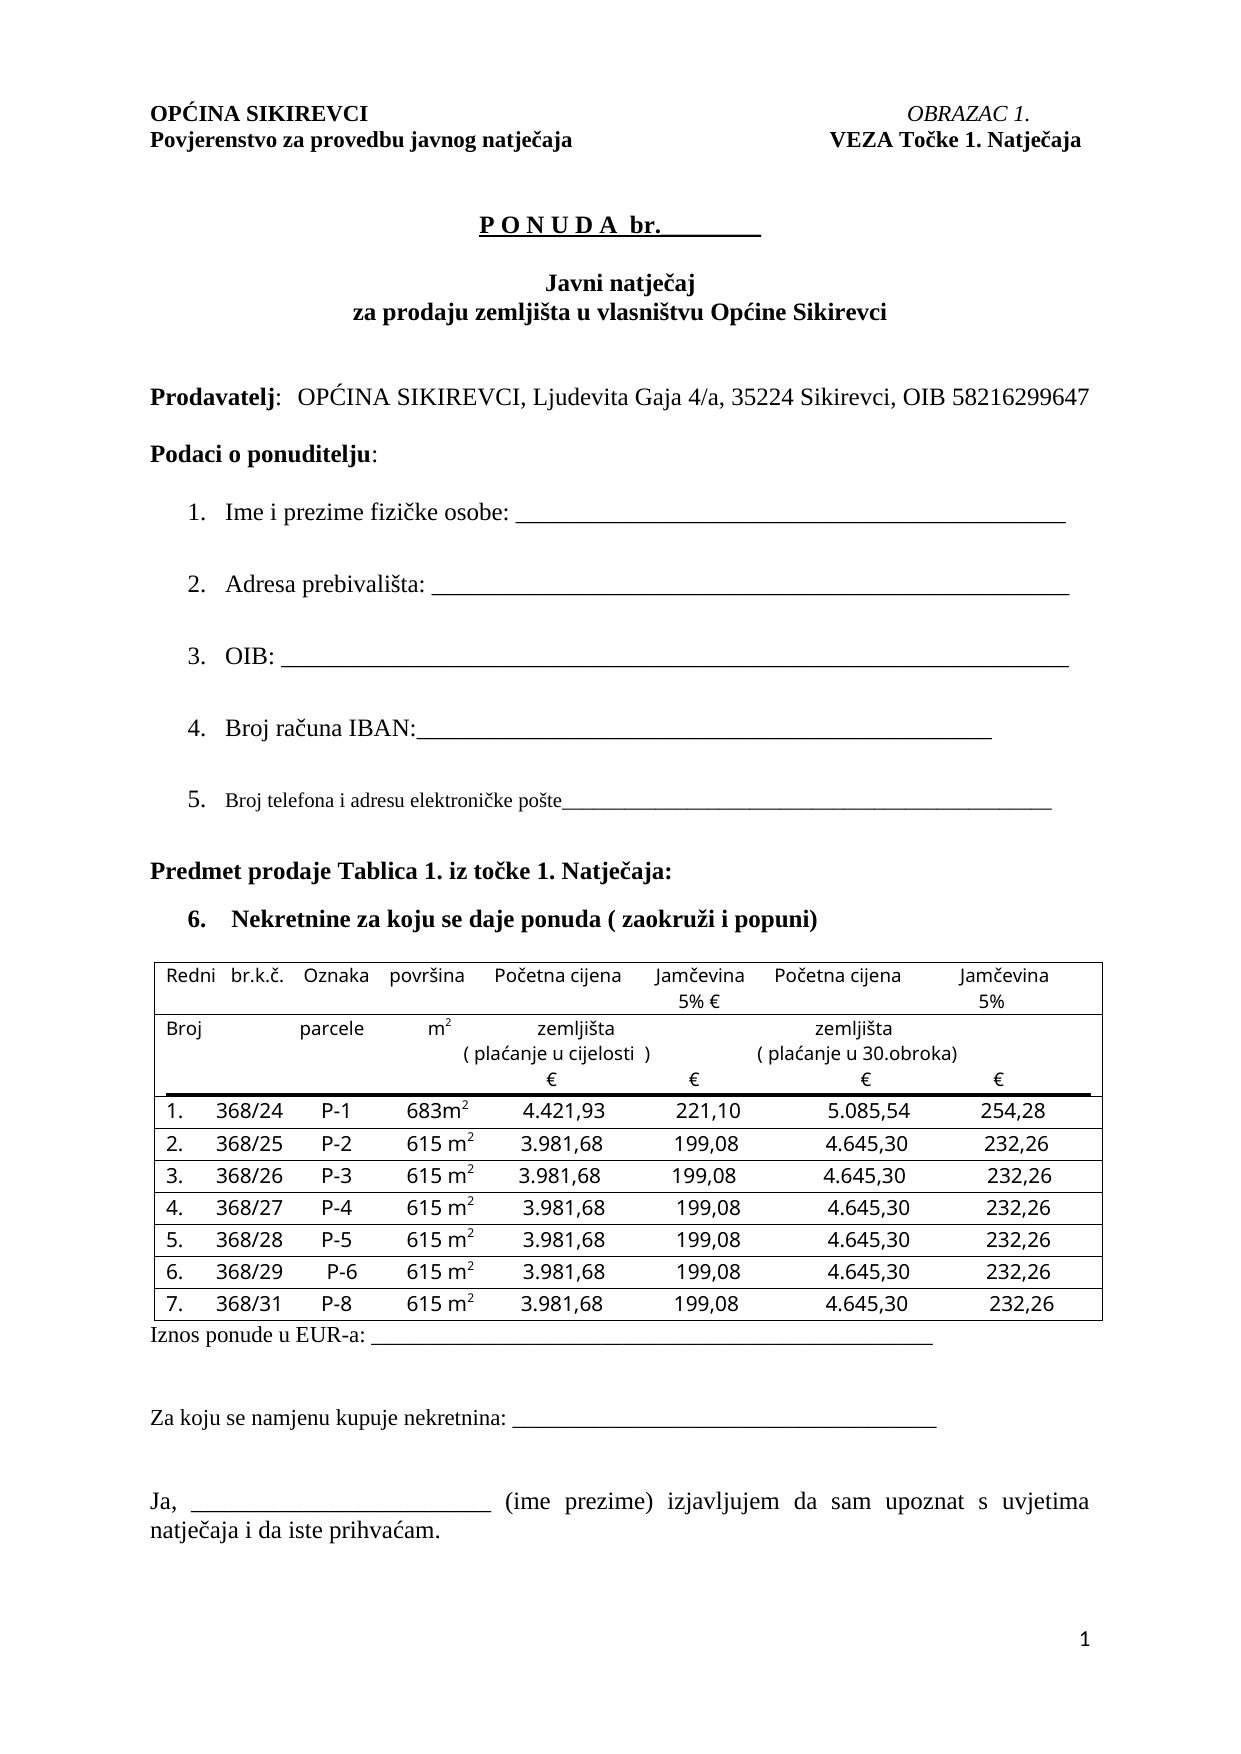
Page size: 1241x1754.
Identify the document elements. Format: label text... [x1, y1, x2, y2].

list OIB: _______________________________________________________________ [187, 641, 1090, 669]
text Javni natječaj [150, 268, 1090, 297]
text P O N U D A br.________ [150, 210, 1090, 239]
table_cell 2. 368/25 P-2 615 m2 3.981,68 199,08 4.645,30 232,26 [155, 1129, 1102, 1160]
table_cell 3. 368/26 P-3 615 m2 3.981,68 199,08 4.645,30 232,26 [155, 1161, 1102, 1192]
list Nekretnine za koju se daje ponuda ( zaokruži i popuni) [187, 904, 1090, 933]
text Za koju se namjenu kupuje nekretnina: _____________________________________ [150, 1404, 1090, 1430]
text Prodavatelj: OPĆINA SIKIREVCI, Ljudevita Gaja 4/a, 35224 Sikirevci, OIB 58216299647 [150, 382, 1090, 411]
list Broj računa IBAN:______________________________________________ [187, 713, 1090, 741]
text Podaci o ponuditelju: [150, 439, 1090, 468]
table_cell 6. 368/29 P-6 615 m2 3.981,68 199,08 4.645,30 232,26 [155, 1257, 1102, 1288]
list Broj telefona i adresu elektroničke pošte_______________________________________________ [187, 784, 1090, 813]
text Iznos ponude u EUR-a: _________________________________________________ [150, 1321, 1090, 1347]
list Adresa prebivališta: ___________________________________________________ [187, 569, 1090, 598]
text Ja, ________________________ (ime prezime) izjavljujem da sam upoznat s uvjetima natječaja i da iste prihvaćam. [150, 1486, 1090, 1544]
text Predmet prodaje Tablica 1. iz točke 1. Natječaja: [150, 856, 1090, 885]
table_cell 7. 368/31 P-8 615 m2 3.981,68 199,08 4.645,30 232,26 [155, 1289, 1102, 1320]
table_cell 1. 368/24 P-1 683m2 4.421,93 221,10 5.085,54 254,28 [155, 1097, 1102, 1128]
text za prodaju zemljišta u vlasništvu Općine Sikirevci [150, 297, 1090, 325]
table_cell 4. 368/27 P-4 615 m2 3.981,68 199,08 4.645,30 232,26 [155, 1193, 1102, 1224]
table_header Redni br.k.č. Oznaka površina Početna cijena Jamčevina Početna cijena Jamčevina 5% € 5% [155, 963, 1102, 1014]
list Ime i prezime fizičke osobe: ____________________________________________ [187, 497, 1090, 526]
table_cell 5. 368/28 P-5 615 m2 3.981,68 199,08 4.645,30 232,26 [155, 1225, 1102, 1256]
table_cell Broj parcele m2 zemljišta zemljišta ( plaćanje u cijelosti ) ( plaćanje u 30.obroka) € € € € [155, 1015, 1102, 1096]
